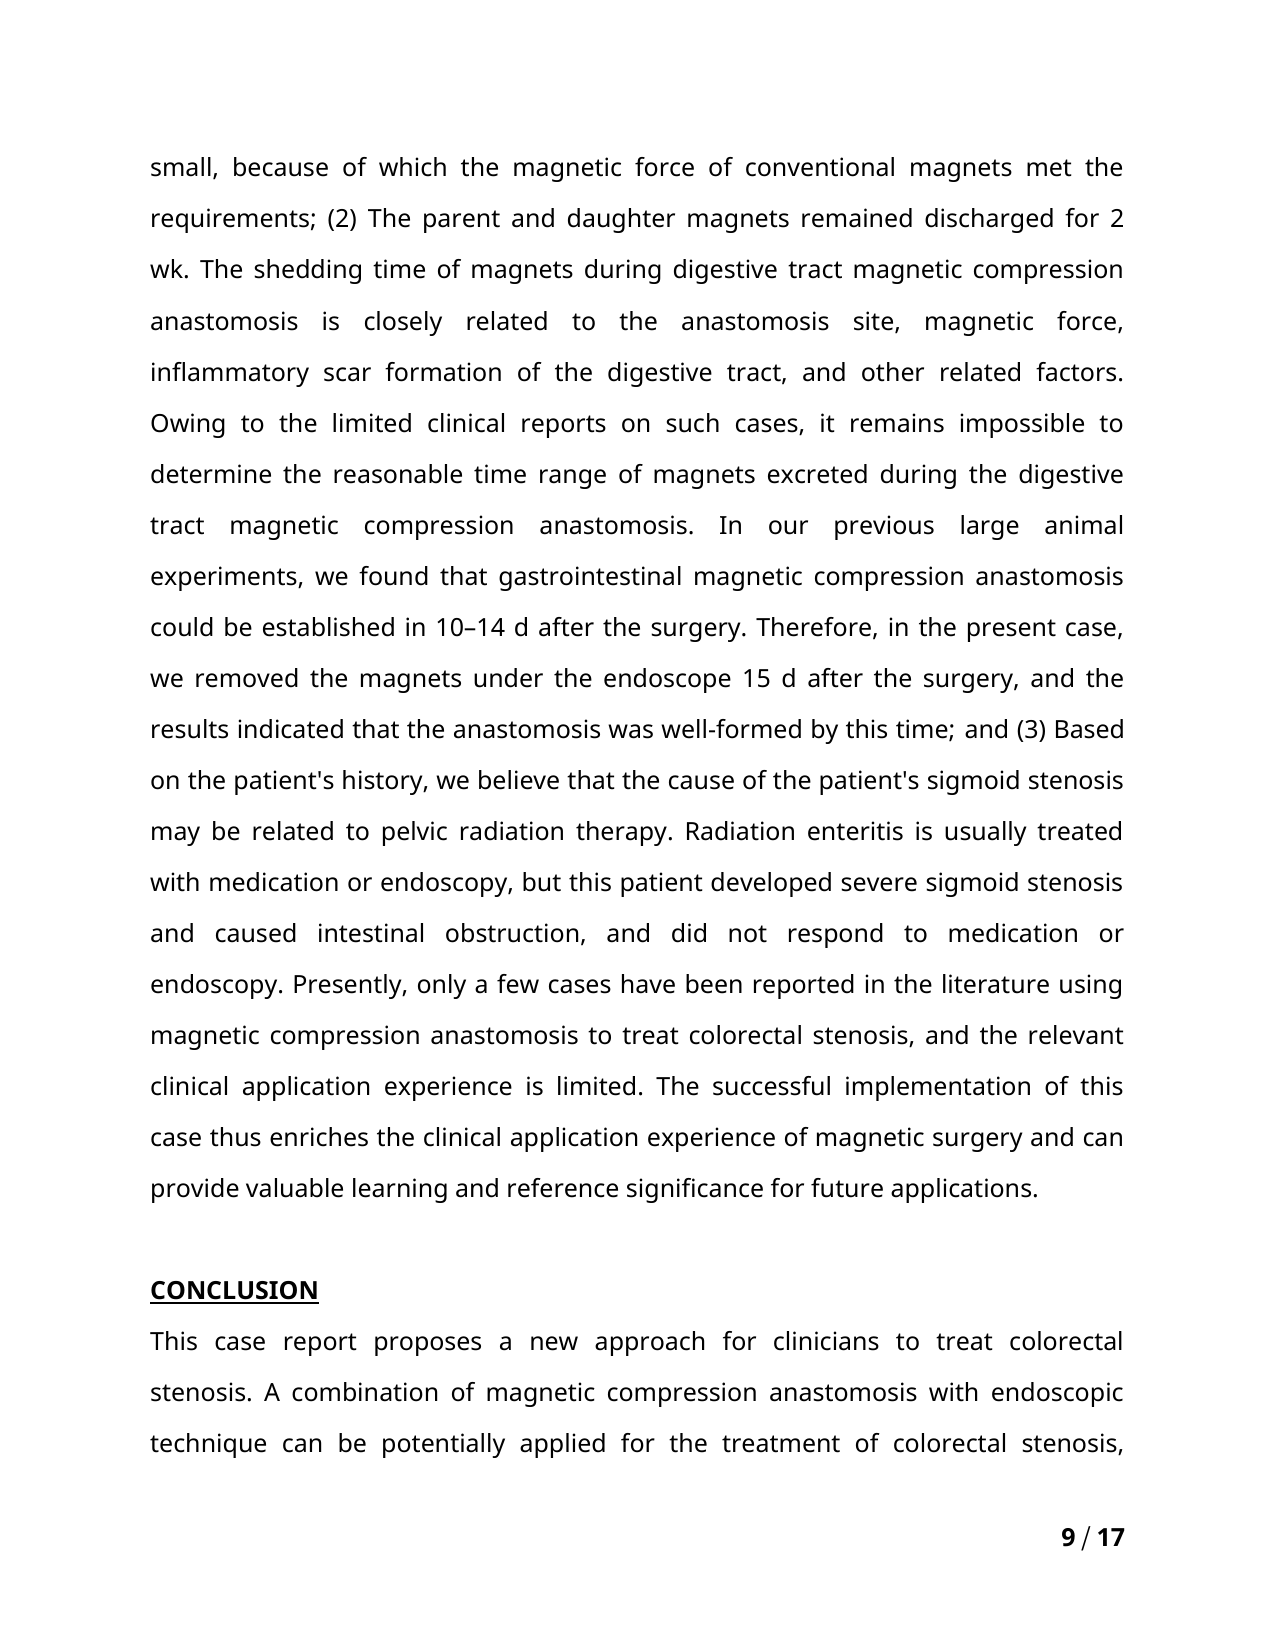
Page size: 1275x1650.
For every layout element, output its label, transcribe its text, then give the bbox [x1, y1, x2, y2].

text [150, 150, 1125, 1205]
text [150, 1324, 1125, 1460]
text CONCLUSION [150, 1273, 1125, 1307]
